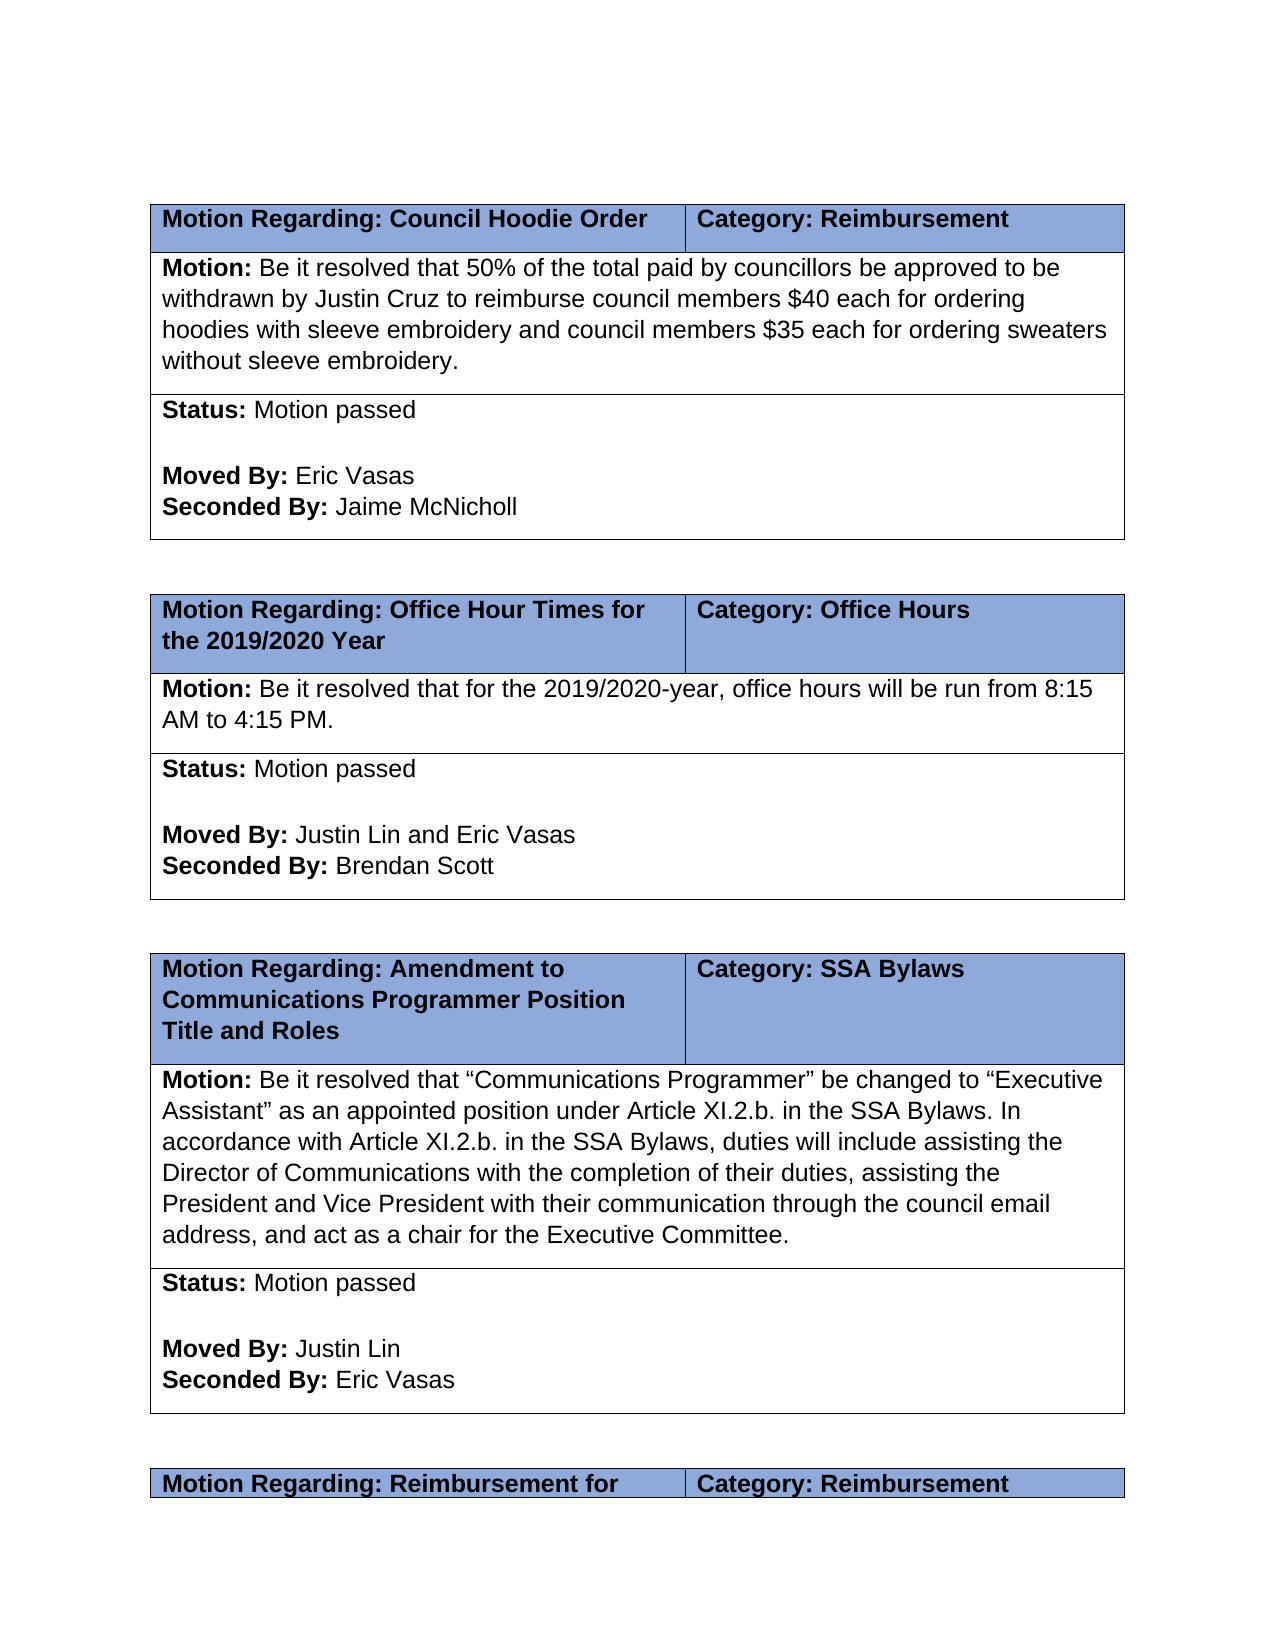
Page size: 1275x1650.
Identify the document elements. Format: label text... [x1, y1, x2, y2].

table_header Category: Reimbursement [686, 205, 1124, 252]
table_cell Status: Motion passed Moved By: Eric Vasas Seconded By: Jaime McNicholl [151, 395, 1124, 539]
table_header Category: Office Hours [686, 595, 1124, 673]
table_header Category: SSA Bylaws [686, 954, 1124, 1064]
table_cell Status: Motion passed Moved By: Justin Lin and Eric Vasas Seconded By: Brendan Scott [151, 754, 1124, 898]
table_cell Status: Motion passed Moved By: Justin Lin Seconded By: Eric Vasas [151, 1269, 1124, 1413]
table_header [151, 1469, 685, 1497]
table_header Motion Regarding: Council Hoodie Order [151, 205, 685, 252]
table_cell Motion: Be it resolved that “Communications Programmer” be changed to “Executive Assistant” as an appointed position under Article XI.2.b. in the SSA Bylaws. In accordance with Article XI.2.b. in the SSA Bylaws, duties will include assisting the Director of Communications with the completion of their duties, assisting the President and Vice President with their communication through the council email address, and act as a chair for the Executive Committee. [151, 1065, 1124, 1267]
table_cell Motion: Be it resolved that for the 2019/2020-year, office hours will be run from 8:15 AM to 4:15 PM. [151, 674, 1124, 753]
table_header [686, 1469, 1124, 1497]
table_cell Motion: Be it resolved that 50% of the total paid by councillors be approved to be withdrawn by Justin Cruz to reimburse council members $40 each for ordering hoodies with sleeve embroidery and council members $35 each for ordering sweaters without sleeve embroidery. [151, 253, 1124, 394]
table_header Motion Regarding: Office Hour Times for the 2019/2020 Year [151, 595, 685, 673]
table_header Motion Regarding: Amendment to Communications Programmer Position Title and Roles [151, 954, 685, 1064]
